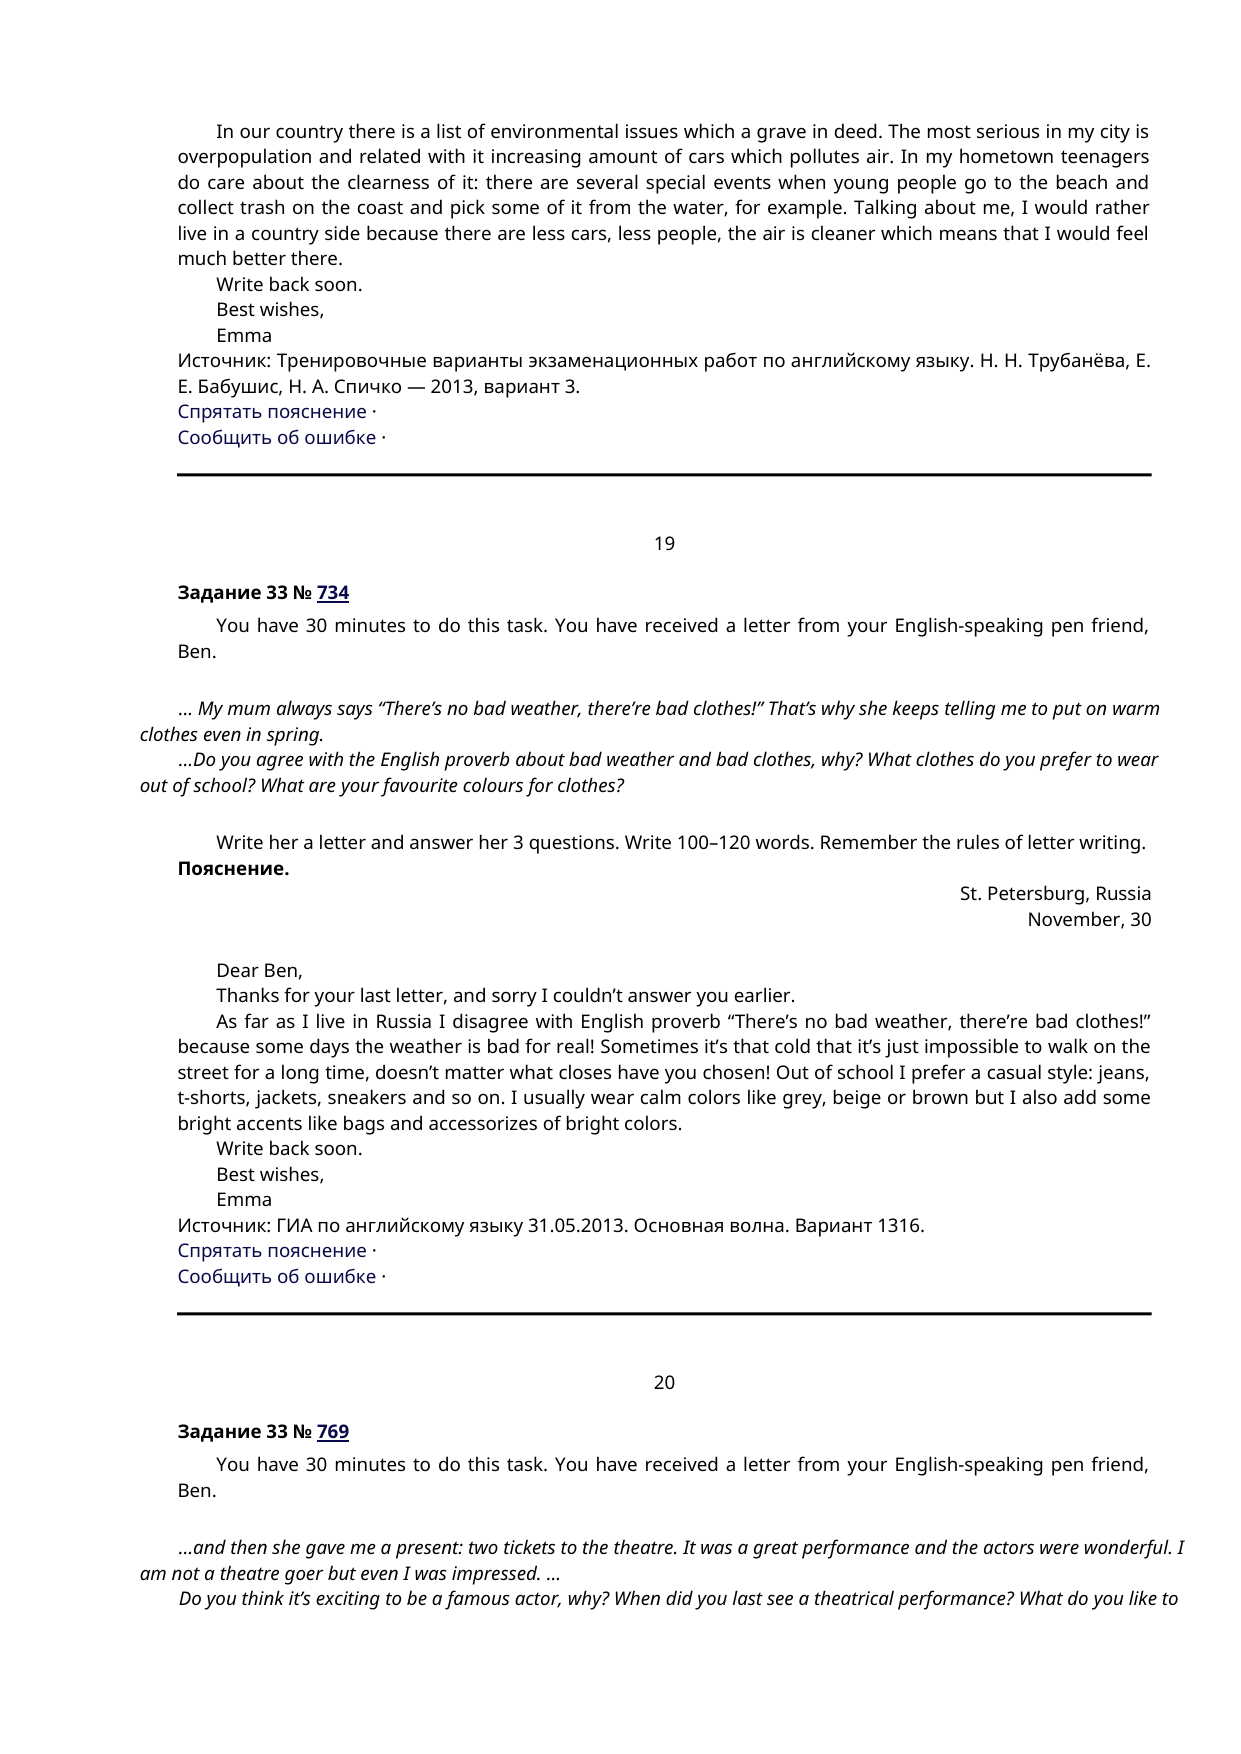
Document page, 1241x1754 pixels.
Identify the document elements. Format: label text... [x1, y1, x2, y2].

text Сообщить об ошибке · [177, 424, 1152, 450]
text Задание 33 № 734 [177, 579, 1152, 605]
text Dear Ben, [177, 957, 1152, 983]
text Спрятать пояснение · [177, 399, 1152, 424]
text Best wishes, [177, 1161, 1152, 1187]
text Write back soon. [177, 1136, 1152, 1161]
text Пояснение. [177, 855, 1152, 881]
text You have 30 minutes to do this task. You have received a letter from your English-speaking pen friend, Ben. [177, 613, 1152, 664]
text Write her a letter and answer her 3 questions. Write 100–120 words. Remember the rules of letter writing. [177, 829, 1152, 855]
text Спрятать пояснение · [177, 1238, 1152, 1263]
text As far as I live in Russia I disagree with English proverb “There’s no bad weather, there’re bad clothes!” because some days the weather is bad for real! Sometimes it’s that cold that it’s just impossible to walk on the street for a long time, doesn’t matter what closes have you chosen! Out of school I prefer a casual style: jeans, t-shorts, jackets, sneakers and so on. I usually wear calm colors like grey, beige or brown but I also add some bright accents like bags and accessorizes of bright colors. [177, 1008, 1152, 1136]
text Сообщить об ошибке · [177, 1263, 1152, 1289]
text November, 30 [177, 906, 1152, 932]
text Thanks for your last letter, and sorry I couldn’t answer you earlier. [177, 983, 1152, 1008]
text 19 [177, 525, 1152, 556]
text St. Petersburg, Russia [177, 881, 1152, 906]
table_header … My mum always says “There’s no bad weather, there’re bad clothes!” That’s why she keeps telling me to put on warm clothes even in spring. …Do you agree with the English proverb about bad weather and bad clothes, why? What clothes do you prefer to wear out of school? What are your favourite colours for clothes? [133, 689, 1196, 804]
text You have 30 minutes to do this task. You have received a letter from your English-speaking pen friend, Ben. [177, 1452, 1152, 1503]
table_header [133, 1528, 1196, 1617]
text In our country there is a list of environmental issues which a grave in deed. The most serious in my city is overpopulation and related with it increasing amount of cars which pollutes air. In my hometown teenagers do care about the clearness of it: there are several special events when young people go to the beach and collect trash on the coast and pick some of it from the water, for example. Talking about me, I would rather live in a country side because there are less cars, less people, the air is cleaner which means that I would feel much better there. [177, 118, 1152, 271]
text Источник: ГИА по английскому языку 31.05.2013. Основная волна. Вариант 1316. [177, 1212, 1152, 1238]
text Emma [177, 1187, 1152, 1212]
text 20 [177, 1364, 1152, 1395]
text Задание 33 № 769 [177, 1418, 1152, 1444]
text Best wishes, [177, 297, 1152, 322]
text Emma [177, 322, 1152, 348]
text Источник: Тренировочные варианты экзаменационных работ по английскому языку. Н. Н. Трубанёва, Е. Е. Бабушис, Н. А. Спичко — 2013, вариант 3. [177, 348, 1152, 399]
text Write back soon. [177, 271, 1152, 297]
